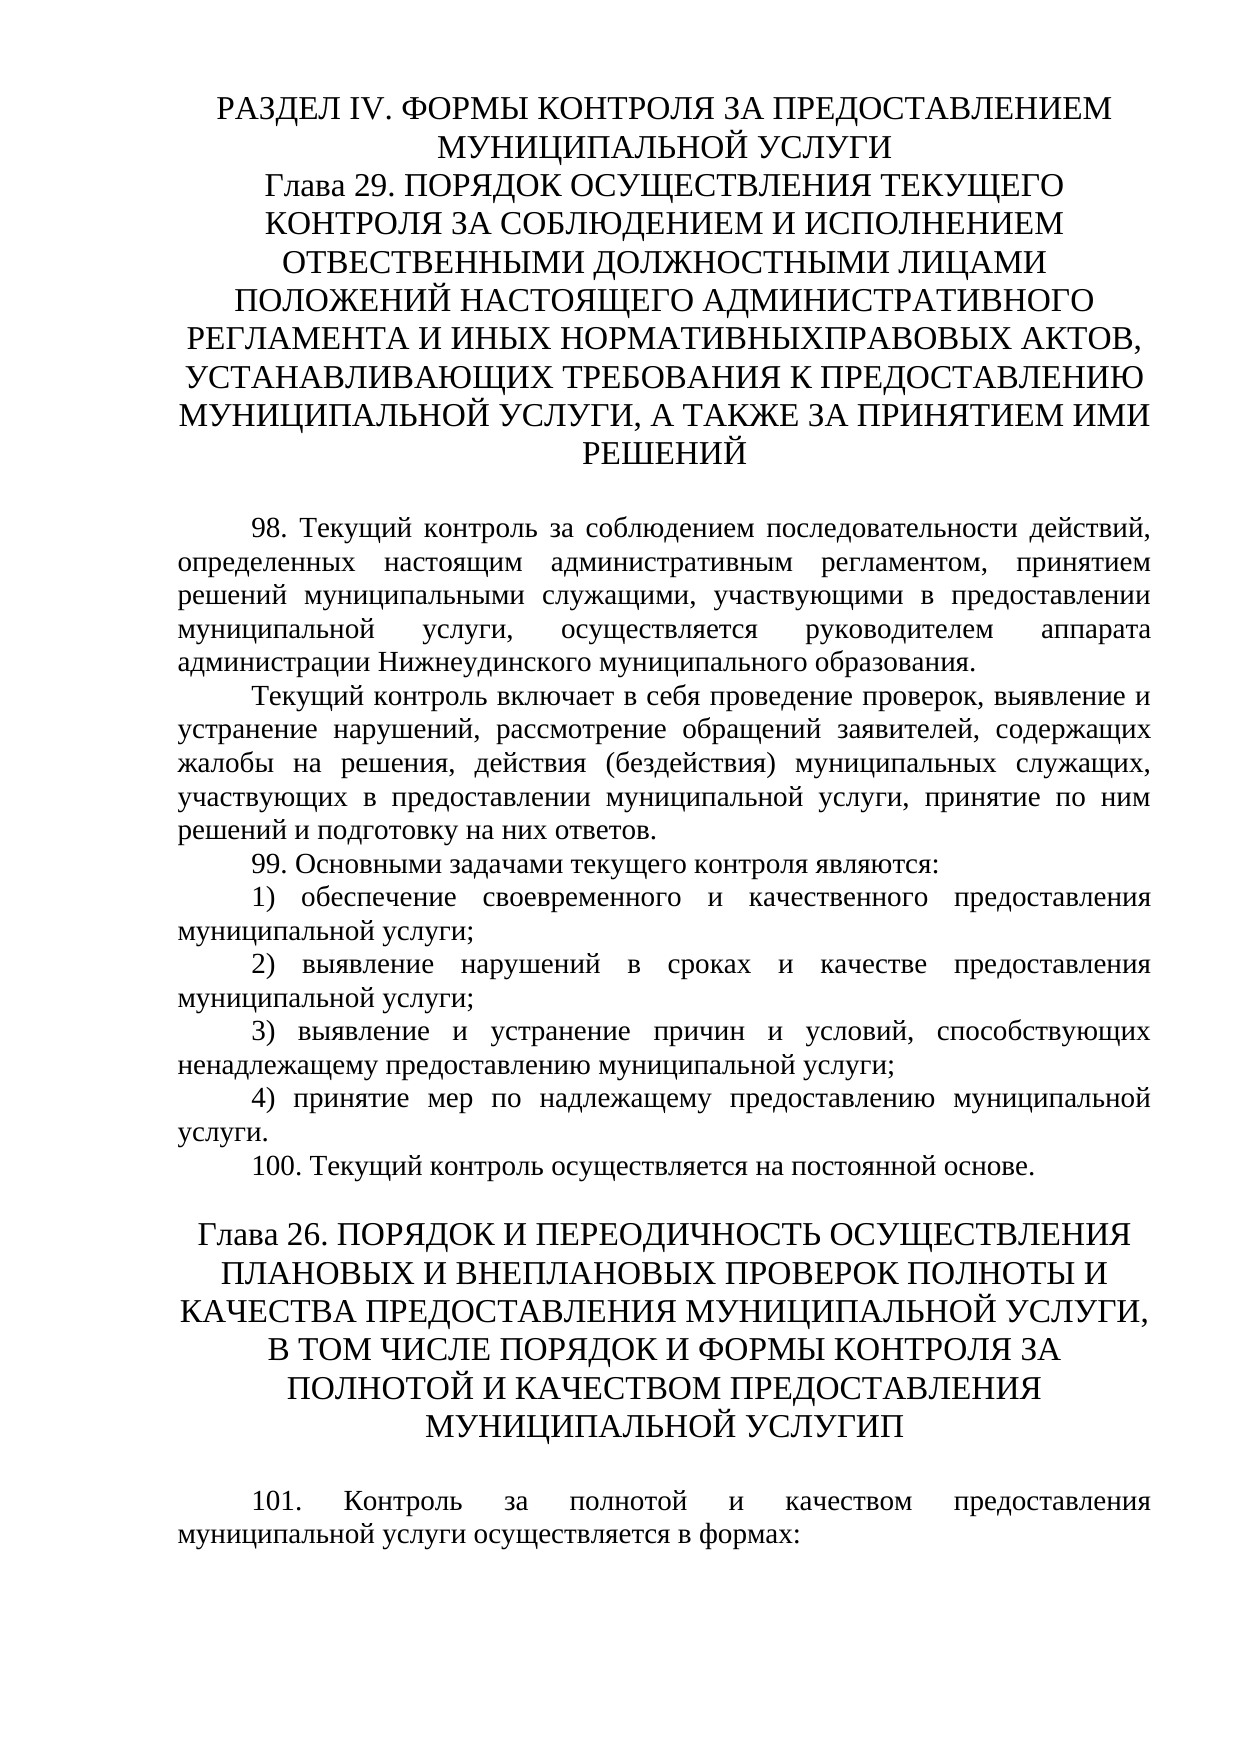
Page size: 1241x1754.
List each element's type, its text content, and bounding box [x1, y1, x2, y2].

text 3) выявление и устранение причин и условий, способствующих ненадлежащему предоставлению муниципальной услуги; [177, 1013, 1152, 1081]
text 2) выявление нарушений в сроках и качестве предоставления муниципальной услуги; [177, 946, 1152, 1013]
text 100. Текущий контроль осуществляется на постоянной основе. [177, 1148, 1152, 1181]
text РАЗДЕЛ IV. ФОРМЫ КОНТРОЛЯ ЗА ПРЕДОСТАВЛЕНИЕМ МУНИЦИПАЛЬНОЙ УСЛУГИ [177, 89, 1152, 165]
text 98. Текущий контроль за соблюдением последовательности действий, определенных настоящим административным регламентом, принятием решений муниципальными служащими, участвующими в предоставлении муниципальной услуги, осуществляется руководителем аппарата администрации Нижнеудинского муниципального образования. [177, 510, 1152, 678]
text 99. Основными задачами текущего контроля являются: [177, 846, 1152, 879]
text Глава 29. ПОРЯДОК ОСУЩЕСТВЛЕНИЯ ТЕКУЩЕГО КОНТРОЛЯ ЗА СОБЛЮДЕНИЕМ И ИСПОЛНЕНИЕМ ОТВЕСТВЕННЫМИ ДОЛЖНОСТНЫМИ ЛИЦАМИ ПОЛОЖЕНИЙ НАСТОЯЩЕГО АДМИНИСТРАТИВНОГО РЕГЛАМЕНТА И ИНЫХ НОРМАТИВНЫХПРАВОВЫХ АКТОВ, УСТАНАВЛИВАЮЩИХ ТРЕБОВАНИЯ К ПРЕДОСТАВЛЕНИЮ МУНИЦИПАЛЬНОЙ УСЛУГИ, А ТАКЖЕ ЗА ПРИНЯТИЕМ ИМИ РЕШЕНИЙ [177, 165, 1152, 472]
text 101. Контроль за полнотой и качеством предоставления муниципальной услуги осуществляется в формах: [177, 1483, 1152, 1550]
text 4) принятие мер по надлежащему предоставлению муниципальной услуги. [177, 1081, 1152, 1148]
text 1) обеспечение своевременного и качественного предоставления муниципальной услуги; [177, 879, 1152, 946]
text Глава 26. ПОРЯДОК И ПЕРЕОДИЧНОСТЬ ОСУЩЕСТВЛЕНИЯ ПЛАНОВЫХ И ВНЕПЛАНОВЫХ ПРОВЕРОК ПОЛНОТЫ И КАЧЕСТВА ПРЕДОСТАВЛЕНИЯ МУНИЦИПАЛЬНОЙ УСЛУГИ, В ТОМ ЧИСЛЕ ПОРЯДОК И ФОРМЫ КОНТРОЛЯ ЗА ПОЛНОТОЙ И КАЧЕСТВОМ ПРЕДОСТАВЛЕНИЯ МУНИЦИПАЛЬНОЙ УСЛУГИП [177, 1215, 1152, 1445]
text Текущий контроль включает в себя проведение проверок, выявление и устранение нарушений, рассмотрение обращений заявителей, содержащих жалобы на решения, действия (бездействия) муниципальных служащих, участвующих в предоставлении муниципальной услуги, принятие по ним решений и подготовку на них ответов. [177, 678, 1152, 846]
